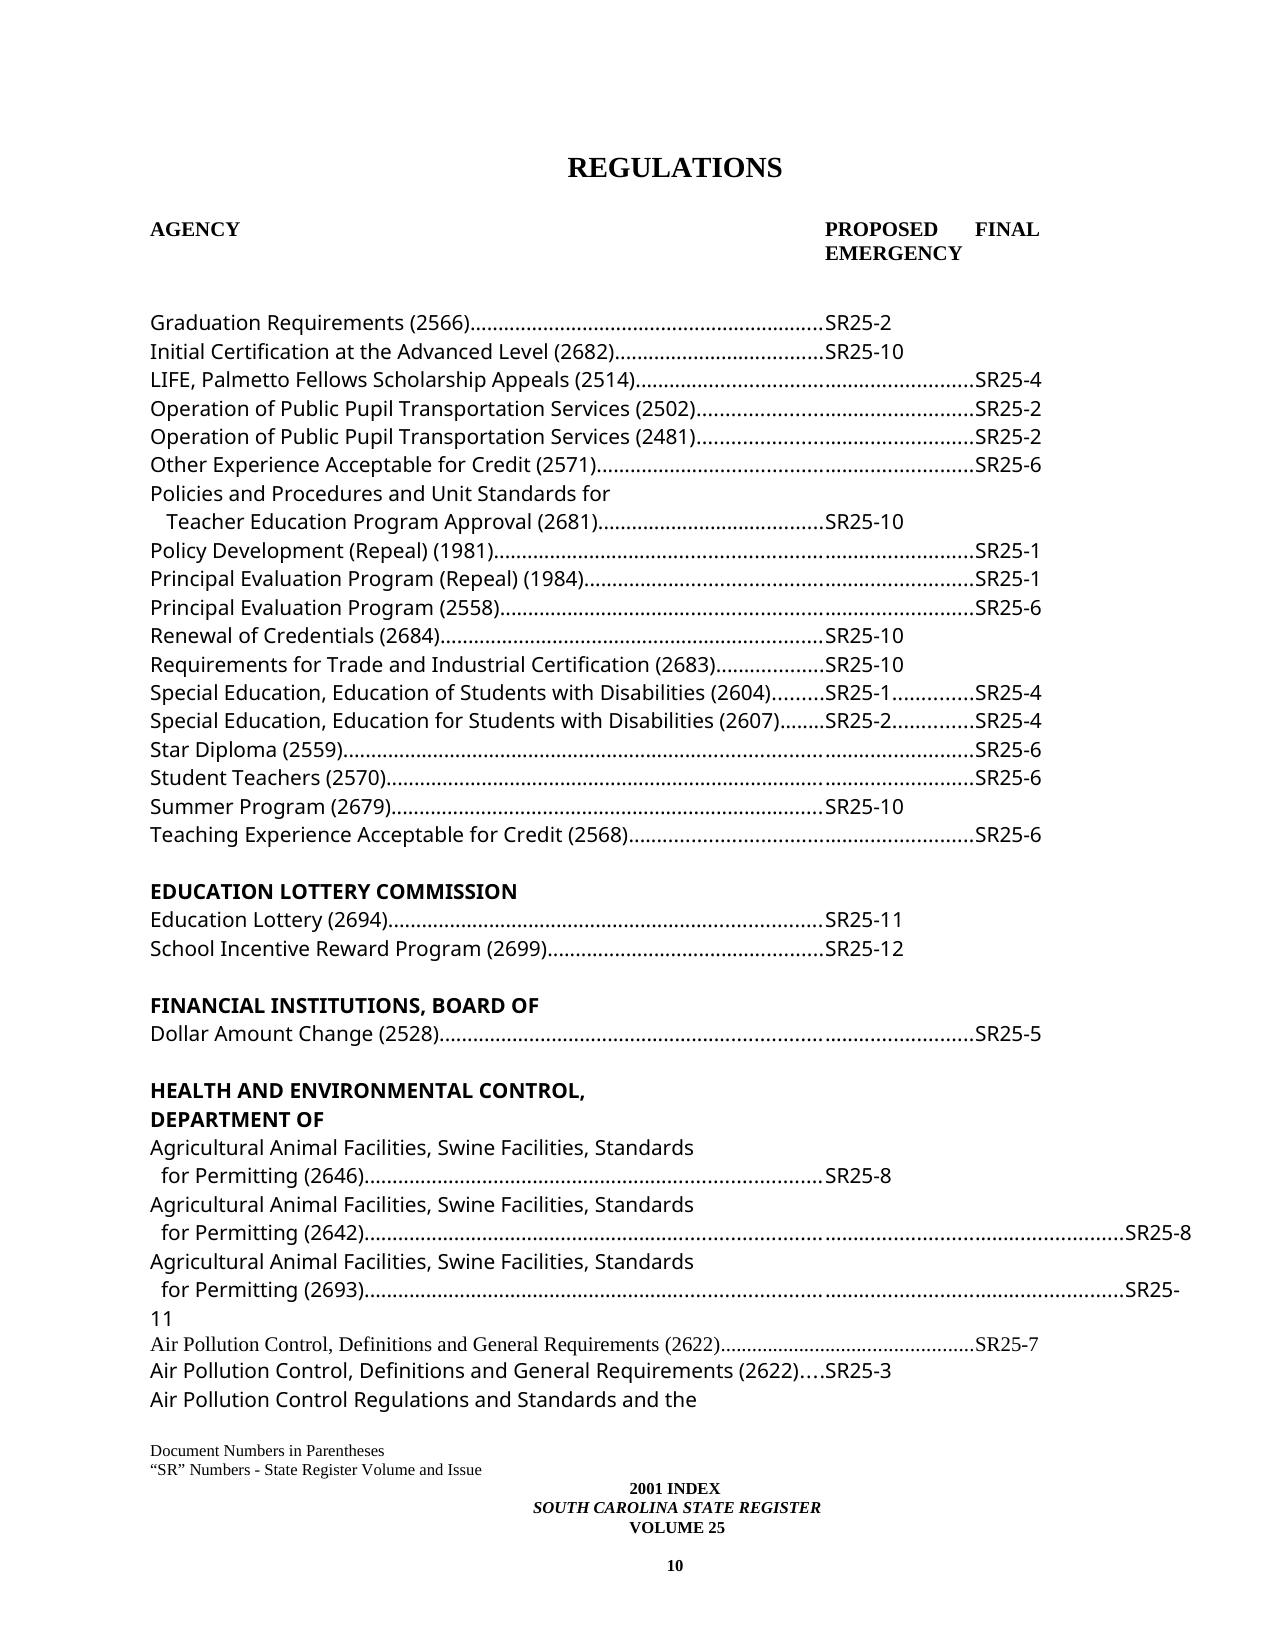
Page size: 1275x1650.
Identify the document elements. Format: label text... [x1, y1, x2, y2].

list Initial Certification at the Advanced Level (2682) SR25-10 [150, 337, 1200, 365]
text Agricultural Animal Facilities, Swine Facilities, Standards [150, 1131, 1200, 1159]
list Star Diploma (2559) SR25-6 [150, 735, 1200, 763]
text for Permitting (2642) SR25-8 [150, 1216, 1200, 1245]
list Requirements for Trade and Industrial Certification (2683) SR25-10 [150, 650, 1200, 678]
text Air Pollution Control, Definitions and General Requirements (2622) SR25-7 [150, 1330, 1200, 1354]
list Other Experience Acceptable for Credit (2571) SR25-6 [150, 451, 1200, 479]
list Operation of Public Pupil Transportation Services (2481) SR25-2 [150, 422, 1200, 451]
list EDUCATION LOTTERY COMMISSION [150, 875, 1200, 903]
text Air Pollution Control, Definitions and General Requirements (2622) SR25-3 [150, 1354, 1200, 1383]
list Special Education, Education of Students with Disabilities (2604) SR25-1 SR25-4 [150, 678, 1200, 707]
list Teaching Experience Acceptable for Credit (2568) SR25-6 [150, 820, 1200, 849]
list Dollar Amount Change (2528) SR25-5 [150, 1017, 1200, 1046]
list Policy Development (Repeal) (1981) SR25-1 [150, 536, 1200, 564]
list Student Teachers (2570) SR25-6 [150, 763, 1200, 792]
text Agricultural Animal Facilities, Swine Facilities, Standards [150, 1188, 1200, 1216]
list Education Lottery (2694) SR25-11 [150, 903, 1200, 932]
list Renewal of Credentials (2684) SR25-10 [150, 621, 1200, 650]
list Summer Program (2679) SR25-10 [150, 792, 1200, 820]
list Principal Evaluation Program (Repeal) (1984) SR25-1 [150, 564, 1200, 593]
list Teacher Education Program Approval (2681) SR25-10 [150, 507, 1200, 536]
list Principal Evaluation Program (2558) SR25-6 [150, 593, 1200, 621]
text Agricultural Animal Facilities, Swine Facilities, Standards [150, 1245, 1200, 1273]
list DEPARTMENT OF [150, 1103, 1200, 1131]
list Graduation Requirements (2566) SR25-2 [150, 308, 1200, 337]
list Operation of Public Pupil Transportation Services (2502) SR25-2 [150, 394, 1200, 422]
list LIFE, Palmetto Fellows Scholarship Appeals (2514) SR25-4 [150, 365, 1200, 394]
list School Incentive Reward Program (2699) SR25-12 [150, 932, 1200, 960]
list Policies and Procedures and Unit Standards for [150, 479, 1200, 507]
text Air Pollution Control Regulations and Standards and the [150, 1383, 1200, 1411]
text HEALTH AND ENVIRONMENTAL CONTROL, [150, 1074, 1200, 1103]
text for Permitting (2693) SR25-11 [150, 1273, 1200, 1330]
text for Permitting (2646) SR25-8 [150, 1159, 1200, 1188]
list FINANCIAL INSTITUTIONS, BOARD OF [150, 989, 1200, 1017]
list Special Education, Education for Students with Disabilities (2607) SR25-2 SR25-4 [150, 707, 1200, 735]
